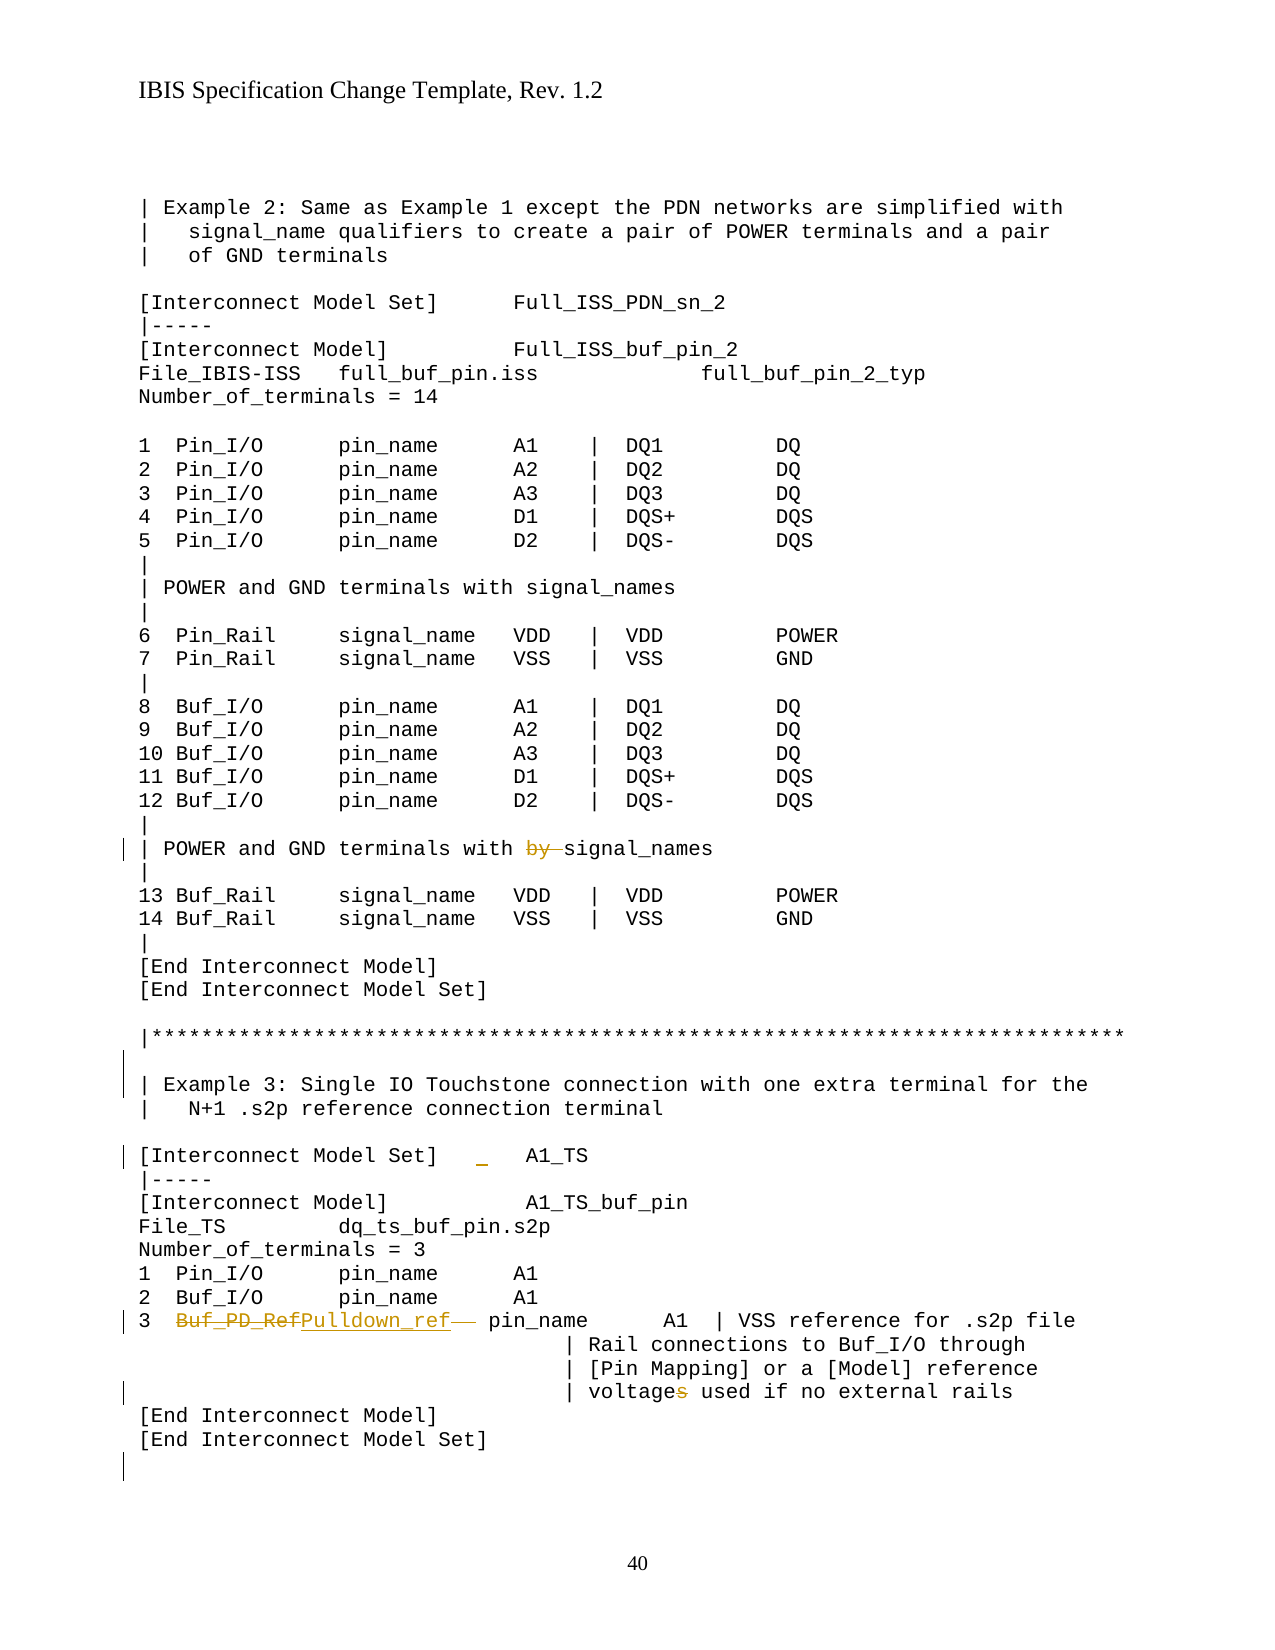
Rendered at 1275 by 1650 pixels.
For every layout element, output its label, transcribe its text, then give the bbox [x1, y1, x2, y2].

text 2 Buf_I/O pin_name A1 [138, 1287, 1137, 1310]
text | [138, 932, 1137, 956]
text | [138, 814, 1137, 837]
text 12 Buf_I/O pin_name D2 | DQS- DQS [138, 790, 1137, 814]
text 2 Pin_I/O pin_name A2 | DQ2 DQ [138, 459, 1137, 483]
text [End Interconnect Model] [138, 956, 1137, 979]
text 6 Pin_Rail signal_name VDD | VDD POWER [138, 625, 1137, 648]
text 11 Buf_I/O pin_name D1 | DQS+ DQS [138, 767, 1137, 790]
text 10 Buf_I/O pin_name A3 | DQ3 DQ [138, 743, 1137, 767]
text 3 pin_name A1 | VSS reference for .s2p file [138, 1310, 1137, 1334]
text | [Pin Mapping] or a [Model] reference [138, 1358, 1137, 1381]
text 5 Pin_I/O pin_name D2 | DQS- DQS [138, 530, 1137, 554]
text 13 Buf_Rail signal_name VDD | VDD POWER [138, 885, 1137, 908]
text | [138, 672, 1137, 696]
text | POWER and GND terminals with signal_names [138, 837, 1137, 861]
text File_IBIS-ISS full_buf_pin.iss full_buf_pin_2_typ [138, 363, 1137, 386]
text |****************************************************************************** [138, 1027, 1137, 1050]
text | of GND terminals [138, 244, 1137, 268]
text Number_of_terminals = 3 [138, 1239, 1137, 1263]
text | voltage used if no external rails [138, 1381, 1137, 1405]
text |----- [138, 316, 1137, 339]
text 14 Buf_Rail signal_name VSS | VSS GND [138, 908, 1137, 932]
text | [138, 554, 1137, 577]
text 1 Pin_I/O pin_name A1 | DQ1 DQ [138, 436, 1137, 459]
text |----- [138, 1168, 1137, 1192]
text [End Interconnect Model Set] [138, 979, 1137, 1003]
text [Interconnect Model] A1_TS_buf_pin [138, 1192, 1137, 1216]
text [End Interconnect Model] [138, 1405, 1137, 1429]
text [Interconnect Model] Full_ISS_buf_pin_2 [138, 339, 1137, 363]
text | [138, 601, 1137, 625]
text 4 Pin_I/O pin_name D1 | DQS+ DQS [138, 506, 1137, 530]
text 8 Buf_I/O pin_name A1 | DQ1 DQ [138, 696, 1137, 719]
text 7 Pin_Rail signal_name VSS | VSS GND [138, 648, 1137, 672]
text File_TS dq_ts_buf_pin.s2p [138, 1216, 1137, 1239]
text | POWER and GND terminals with signal_names [138, 577, 1137, 601]
text | Example 2: Same as Example 1 except the PDN networks are simplified with [138, 197, 1137, 221]
text [Interconnect Model Set] A1_TS [138, 1145, 1137, 1168]
text [End Interconnect Model Set] [138, 1429, 1137, 1452]
text | Example 3: Single IO Touchstone connection with one extra terminal for the [138, 1074, 1137, 1098]
text 3 Pin_I/O pin_name A3 | DQ3 DQ [138, 483, 1137, 506]
text 9 Buf_I/O pin_name A2 | DQ2 DQ [138, 719, 1137, 743]
text | signal_name qualifiers to create a pair of POWER terminals and a pair [138, 221, 1137, 244]
text | [138, 861, 1137, 885]
text | Rail connections to Buf_I/O through [138, 1334, 1137, 1358]
text [Interconnect Model Set] Full_ISS_PDN_sn_2 [138, 292, 1137, 316]
text 1 Pin_I/O pin_name A1 [138, 1263, 1137, 1287]
text Number_of_terminals = 14 [138, 386, 1137, 410]
text | N+1 .s2p reference connection terminal [138, 1098, 1137, 1121]
